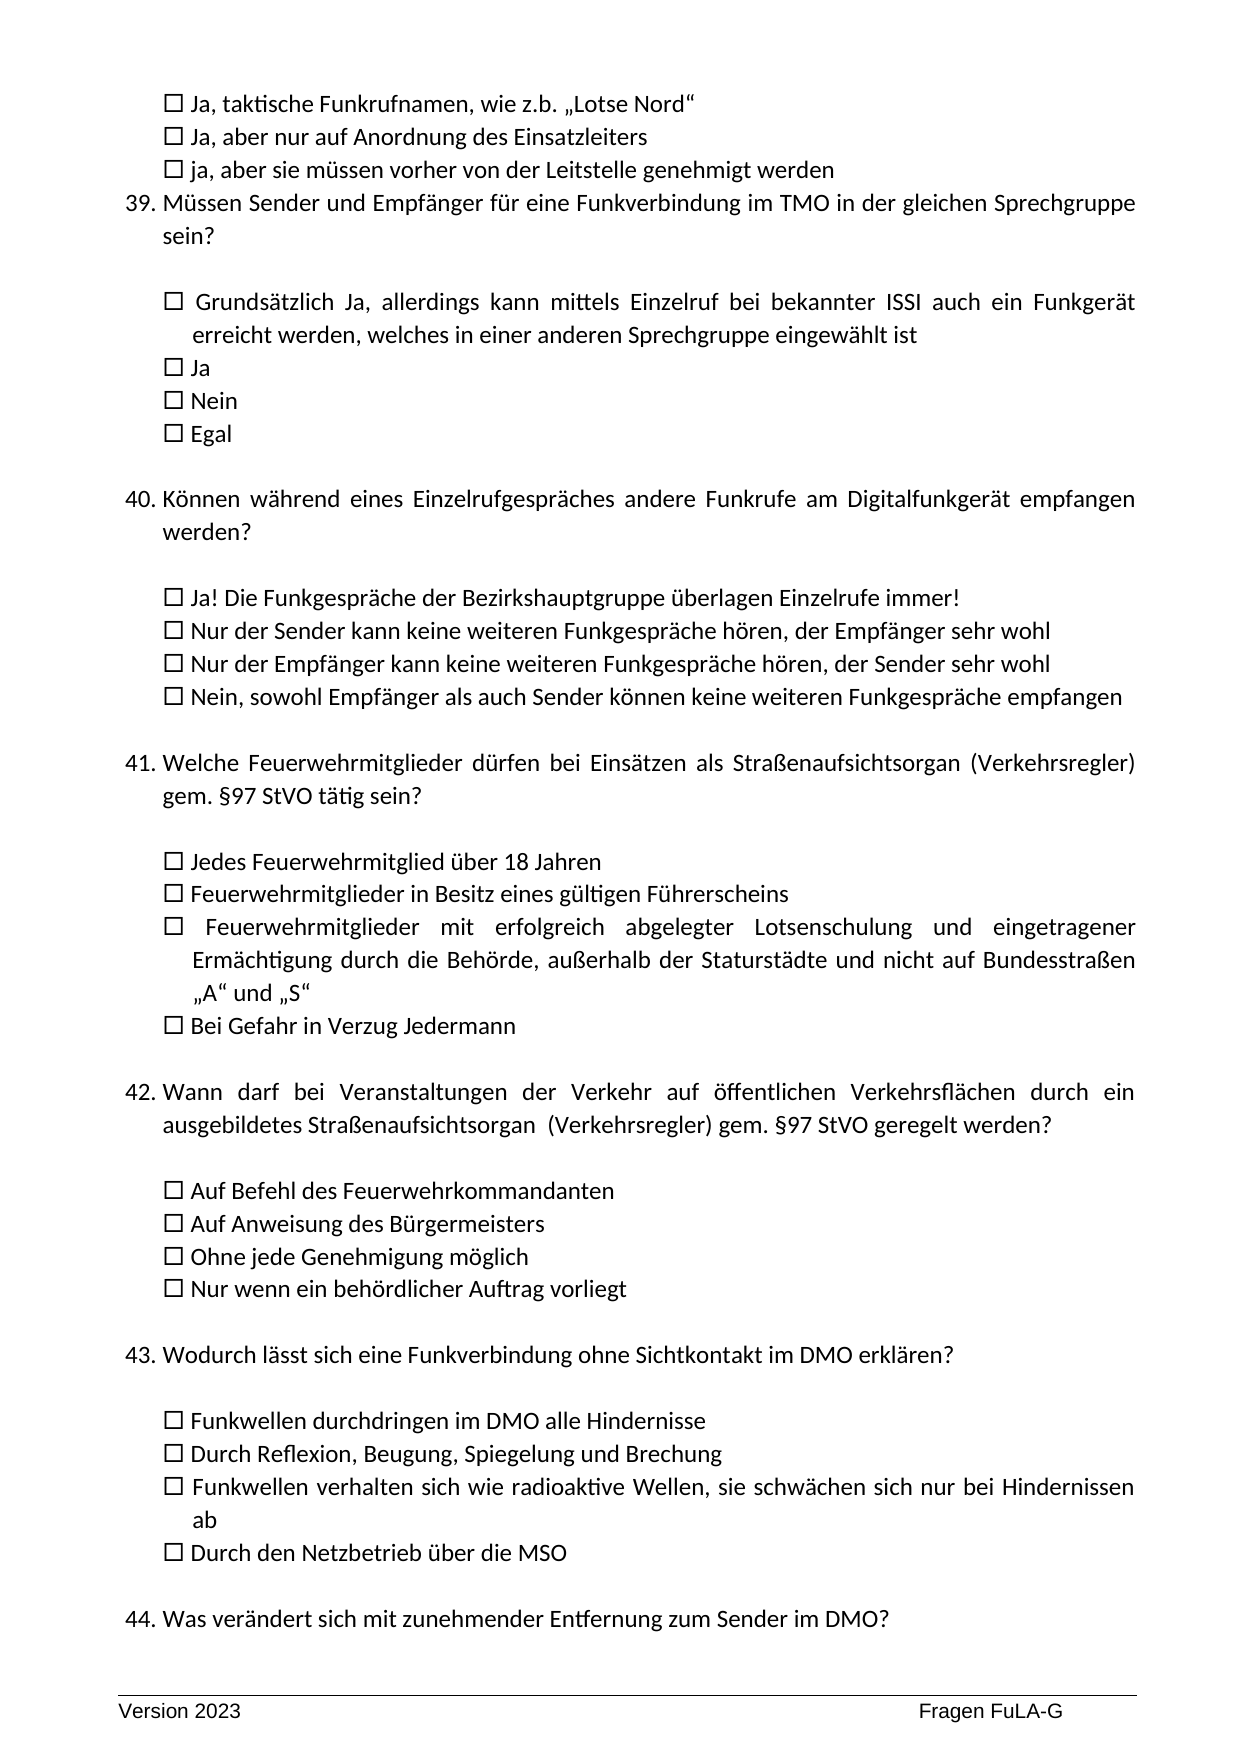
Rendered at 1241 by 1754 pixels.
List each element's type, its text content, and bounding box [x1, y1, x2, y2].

list Auf Befehl des Feuerwehrkommandanten [162, 1175, 1137, 1205]
list Nur der Sender kann keine weiteren Funkgespräche hören, der Empfänger sehr wohl [162, 615, 1137, 646]
list Ja [162, 352, 1137, 382]
list Grundsätzlich Ja, allerdings kann mittels Einzelruf bei bekannter ISSI auch ein Funkgerät erreicht werden, welches in einer anderen Sprechgruppe eingewählt ist [162, 286, 1137, 349]
list Wodurch lässt sich eine Funkverbindung ohne Sichtkontakt im DMO erklären? [125, 1339, 1137, 1370]
list Ohne jede Genehmigung möglich [162, 1241, 1137, 1271]
list Jedes Feuerwehrmitglied über 18 Jahren [162, 846, 1137, 876]
list Feuerwehrmitglieder mit erfolgreich abgelegter Lotsenschulung und eingetragener Ermächtigung durch die Behörde, außerhalb der Staturstädte und nicht auf Bundesstraßen „A“ und „S“ [162, 912, 1137, 1008]
list Bei Gefahr in Verzug Jedermann [162, 1010, 1137, 1041]
list Ja, aber nur auf Anordnung des Einsatzleiters [162, 122, 1137, 152]
list Funkwellen verhalten sich wie radioaktive Wellen, sie schwächen sich nur bei Hindernissen ab [162, 1471, 1137, 1534]
list Ja! Die Funkgespräche der Bezirkshauptgruppe überlagen Einzelrufe immer! [162, 582, 1137, 613]
list Auf Anweisung des Bürgermeisters [162, 1208, 1137, 1238]
list ja, aber sie müssen vorher von der Leitstelle genehmigt werden [162, 154, 1137, 185]
list Nur der Empfänger kann keine weiteren Funkgespräche hören, der Sender sehr wohl [162, 648, 1137, 679]
list Können während eines Einzelrufgespräches andere Funkrufe am Digitalfunkgerät empfangen werden? [125, 484, 1137, 547]
list Welche Feuerwehrmitglieder dürfen bei Einsätzen als Straßenaufsichtsorgan (Verkehrsregler) gem. §97 StVO tätig sein? [125, 747, 1137, 810]
list Durch den Netzbetrieb über die MSO [162, 1537, 1137, 1567]
list Müssen Sender und Empfänger für eine Funkverbindung im TMO in der gleichen Sprechgruppe sein? [125, 187, 1137, 251]
list Durch Reflexion, Beugung, Spiegelung und Brechung [162, 1438, 1137, 1469]
list Ja, taktische Funkrufnamen, wie z.b. „Lotse Nord“ [162, 89, 1137, 119]
list Nein [162, 385, 1137, 415]
list Nein, sowohl Empfänger als auch Sender können keine weiteren Funkgespräche empfangen [162, 681, 1137, 712]
list Nur wenn ein behördlicher Auftrag vorliegt [162, 1274, 1137, 1304]
list Feuerwehrmitglieder in Besitz eines gültigen Führerscheins [162, 879, 1137, 909]
list Funkwellen durchdringen im DMO alle Hindernisse [162, 1405, 1137, 1436]
list Egal [162, 418, 1137, 448]
list Wann darf bei Veranstaltungen der Verkehr auf öffentlichen Verkehrsflächen durch ein ausgebildetes Straßenaufsichtsorgan (Verkehrsregler) gem. §97 StVO geregelt werden? [125, 1076, 1137, 1139]
list Was verändert sich mit zunehmender Entfernung zum Sender im DMO? [125, 1603, 1137, 1633]
